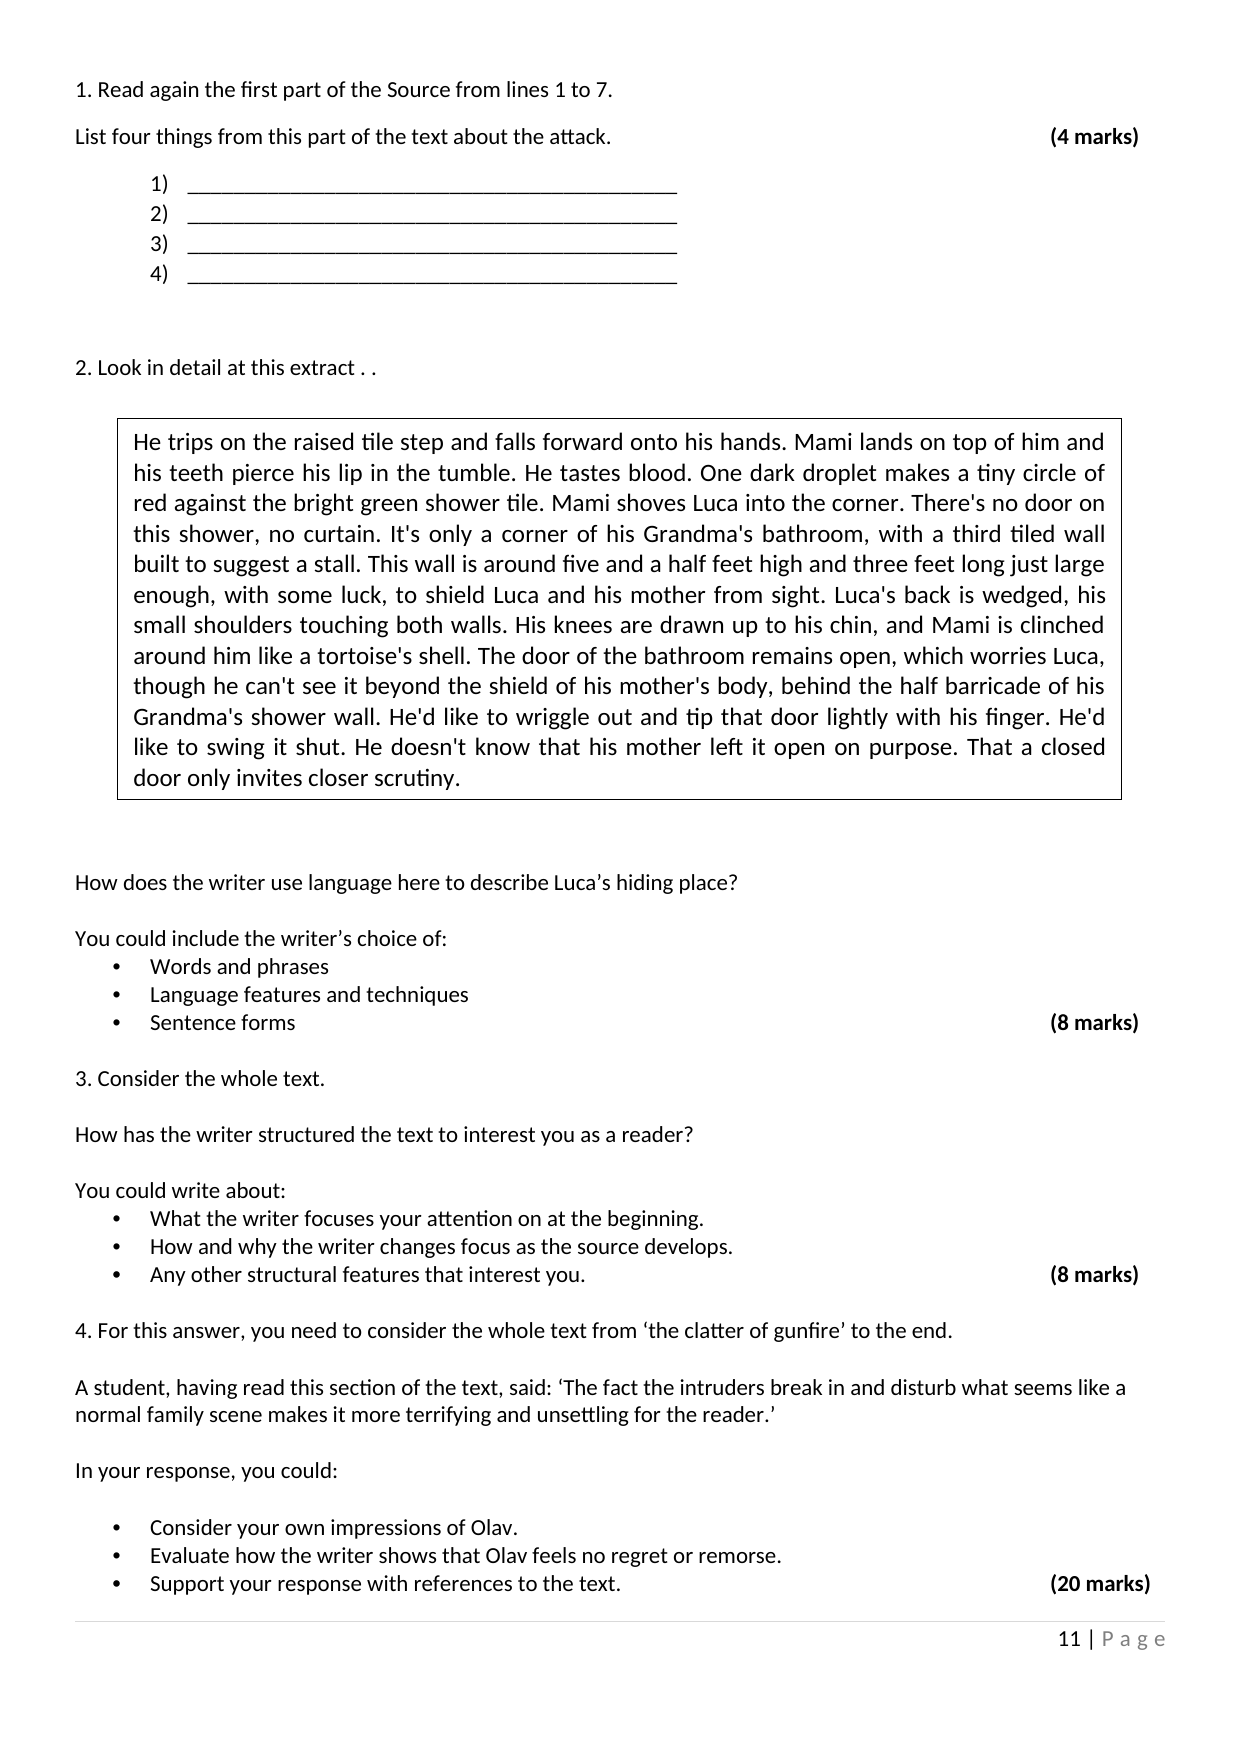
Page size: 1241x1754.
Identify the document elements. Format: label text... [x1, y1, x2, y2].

list ___________________________________________ [150, 229, 1165, 257]
text In your response, you could: [75, 1457, 1165, 1485]
list Any other structural features that interest you. (8 marks) [112, 1261, 1165, 1288]
list ___________________________________________ [150, 259, 1165, 287]
list How and why the writer changes focus as the source develops. [112, 1232, 1165, 1261]
list Sentence forms (8 marks) [112, 1008, 1165, 1036]
list Consider your own impressions of Olav. [112, 1513, 1165, 1541]
list Support your response with references to the text. (20 marks) [112, 1569, 1165, 1597]
text 2. Look in detail at this extract . . [75, 353, 1165, 381]
list ___________________________________________ [150, 199, 1165, 227]
text List four things from this part of the text about the attack. (4 marks) [75, 122, 1165, 150]
list Words and phrases [112, 952, 1165, 980]
text A student, having read this section of the text, said: ‘The fact the intruders break in and disturb what seems like a normal family scene makes it more terrifying and unsettling for the reader.’ [75, 1373, 1165, 1429]
list What the writer focuses your attention on at the beginning. [112, 1204, 1165, 1232]
text 3. Consider the whole text. [75, 1064, 1165, 1092]
list ___________________________________________ [150, 169, 1165, 197]
text 4. For this answer, you need to consider the whole text from ‘the clatter of gunfire’ to the end. [75, 1317, 1165, 1344]
text How does the writer use language here to describe Luca’s hiding place? [75, 868, 1165, 896]
list Evaluate how the writer shows that Olav feels no regret or remorse. [112, 1541, 1165, 1569]
text How has the writer structured the text to interest you as a reader? [75, 1120, 1165, 1148]
text You could write about: [75, 1176, 1165, 1204]
text You could include the writer’s choice of: [75, 924, 1165, 952]
list Language features and techniques [112, 980, 1165, 1008]
text 1. Read again the first part of the Source from lines 1 to 7. [75, 75, 1165, 103]
